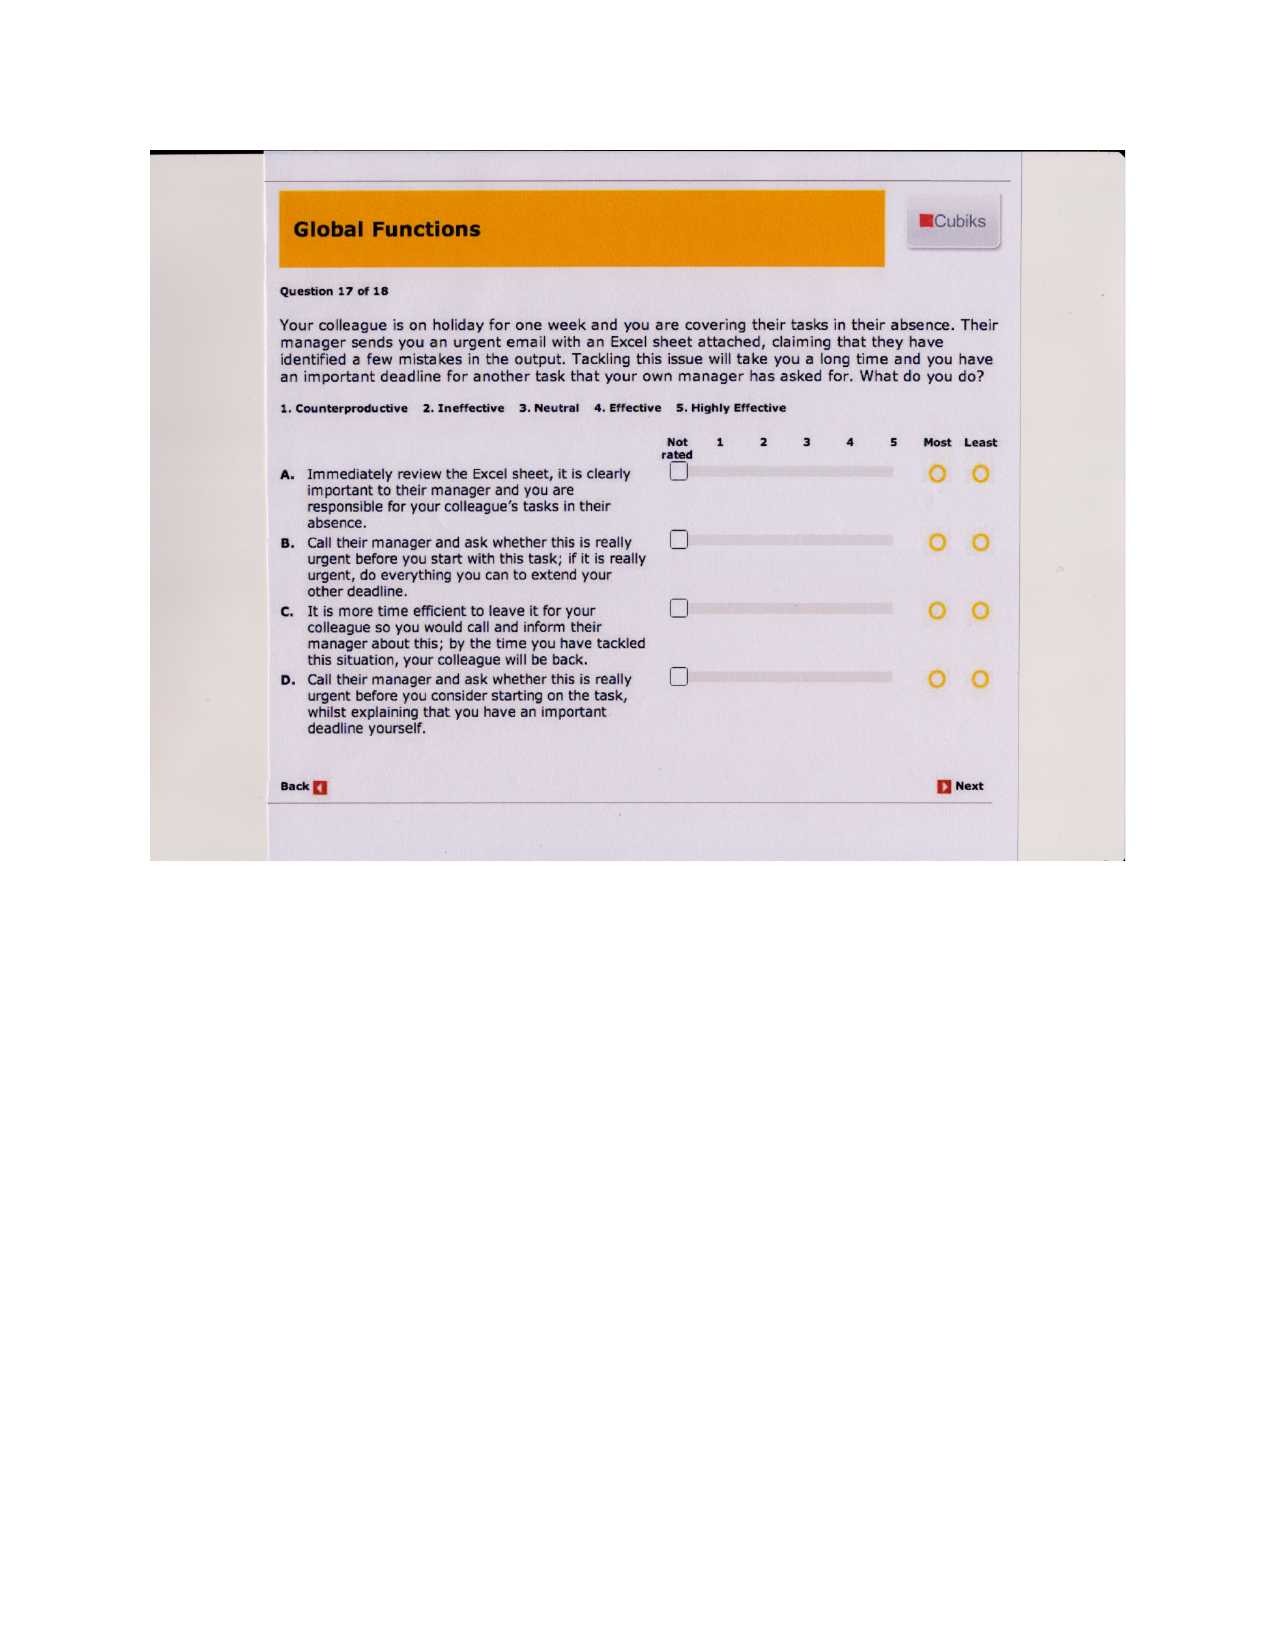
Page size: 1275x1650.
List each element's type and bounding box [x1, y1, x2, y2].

picture [150, 150, 1125, 861]
